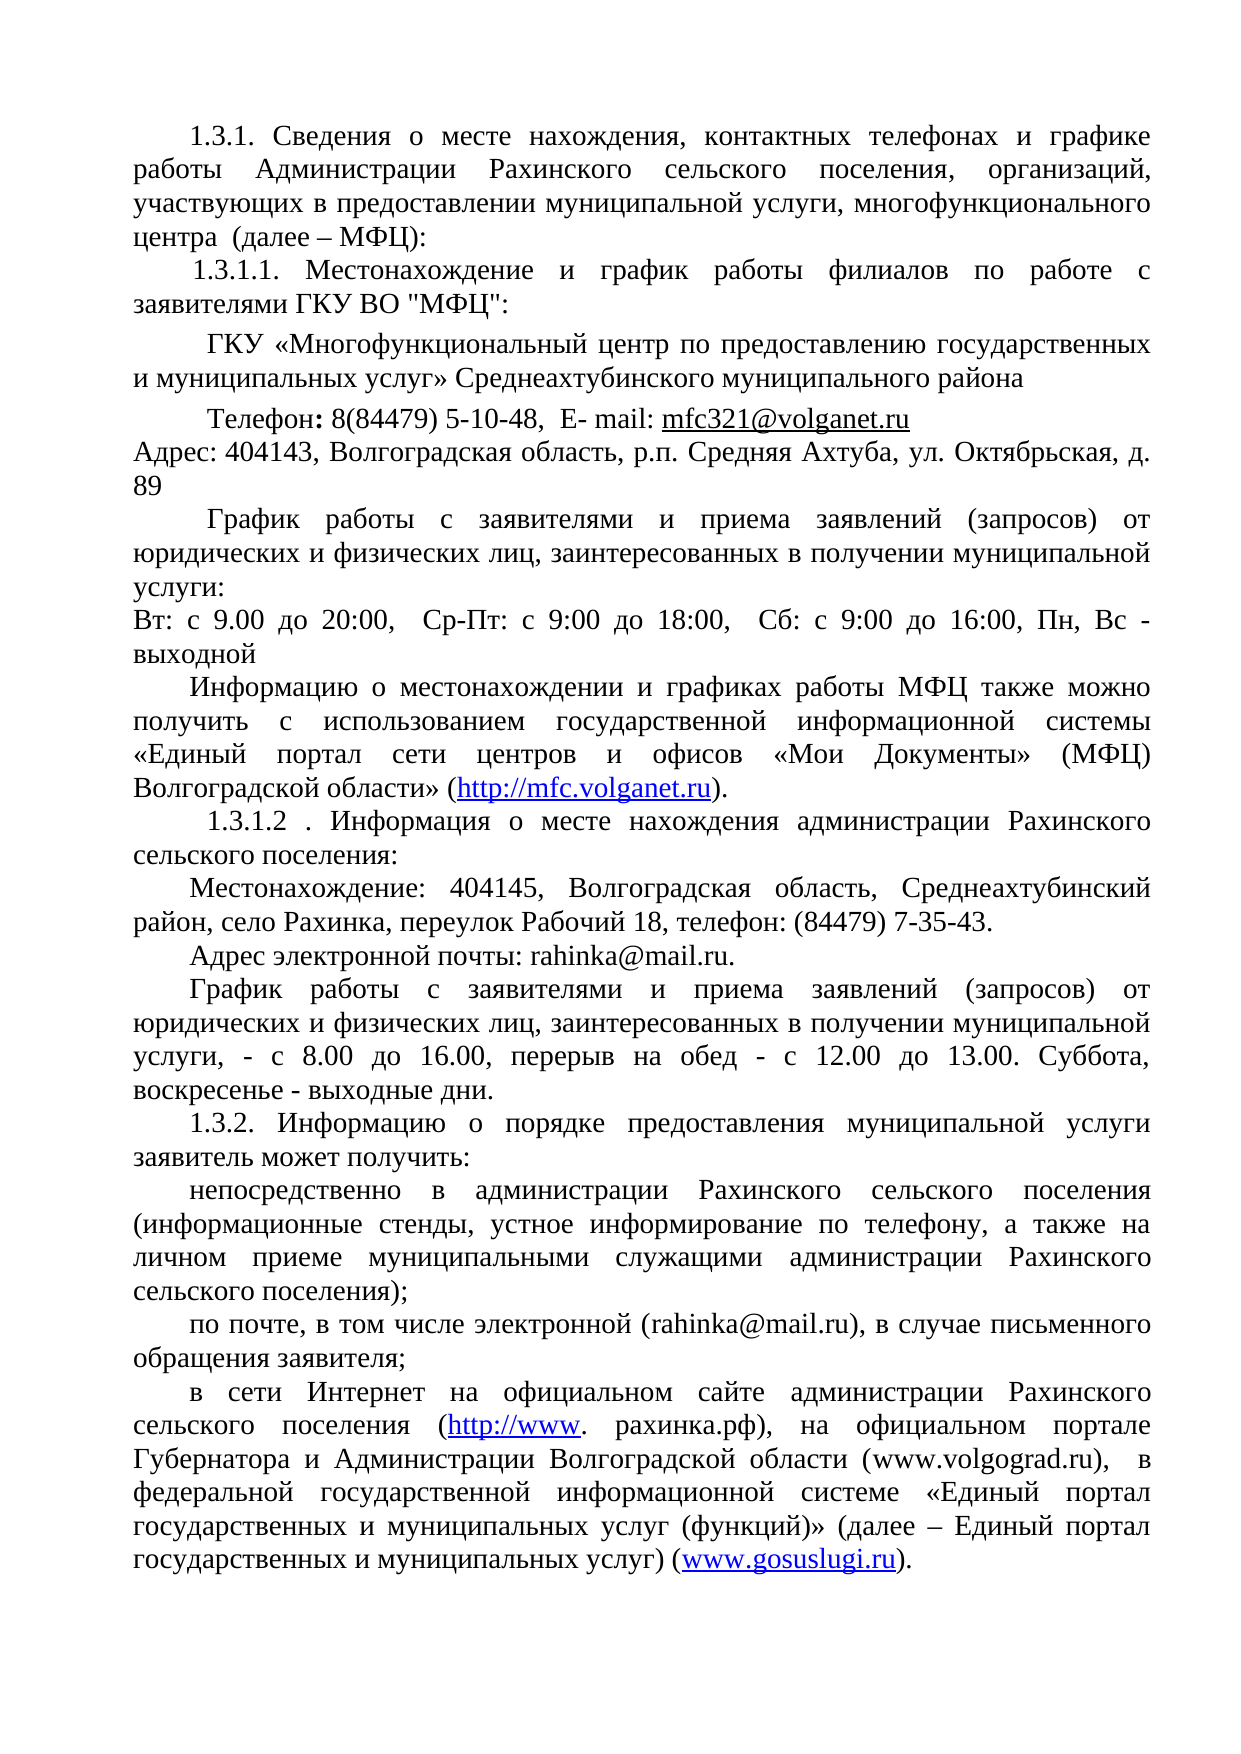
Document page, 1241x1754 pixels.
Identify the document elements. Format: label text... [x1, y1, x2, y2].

text ГКУ «Многофункциональный центр по предоставлению государственных и муниципальных услуг» Среднеахтубинского муниципального района [133, 327, 1152, 394]
text по почте, в том числе электронной (rahinka@mail.ru), в случае письменного обращения заявителя; [133, 1307, 1152, 1374]
text График работы с заявителями и приема заявлений (запросов) от юридических и физических лиц, заинтересованных в получении муниципальной услуги, - с 8.00 до 16.00, перерыв на обед - с 12.00 до 13.00. Суббота, воскресенье - выходные дни. [133, 971, 1152, 1105]
text Адрес электронной почты: . [133, 938, 1152, 971]
text Телефон: 8(84479) 5-10-48, E- mail: mfc321@volganet.ru [133, 401, 1152, 434]
text в сети Интернет на официальном сайте администрации Рахинского сельского поселения (http://www. рахинка.рф), на официальном портале Губернатора и Администрации Волгоградской области (www.volgograd.ru), в федеральной государственной информационной системе «Единый портал государственных и муниципальных услуг (функций)» (далее – Единый портал государственных и муниципальных услуг) (www.gosuslugi.ru). [133, 1374, 1152, 1575]
text непосредственно в администрации Рахинского сельского поселения (информационные стенды, устное информирование по телефону, а также на личном приеме муниципальными служащими администрации Рахинского сельского поселения); [133, 1172, 1152, 1307]
text Местонахождение: 404145, Волгоградская область, Среднеахтубинский район, село Рахинка, переулок Рабочий 18, телефон: (84479) 7-35-43. [133, 871, 1152, 938]
text 1.3.1. Сведения о месте нахождения, контактных телефонах и графике работы Администрации Рахинского сельского поселения, организаций, участвующих в предоставлении муниципальной услуги, многофункционального центра (далее – МФЦ): [133, 118, 1152, 252]
text Адрес: 404143, Волгоградская область, р.п. Средняя Ахтуба, ул. Октябрьская, д. 89 [133, 434, 1152, 502]
text 1.3.1.2 . Информация о месте нахождения администрации Рахинского сельского поселения: [133, 803, 1152, 871]
text 1.3.2. Информацию о порядке предоставления муниципальной услуги заявитель может получить: [133, 1105, 1152, 1172]
text Информацию о местонахождении и графиках работы МФЦ также можно получить с использованием государственной информационной системы «Единый портал сети центров и офисов «Мои Документы» (МФЦ) Волгоградской области» (http://mfc.volganet.ru). [133, 669, 1152, 803]
text Вт: с 9.00 до 20:00, Ср-Пт: с 9:00 до 18:00, Сб: с 9:00 до 16:00, Пн, Вс - выходной [133, 602, 1152, 669]
text График работы с заявителями и приема заявлений (запросов) от юридических и физических лиц, заинтересованных в получении муниципальной услуги: [133, 502, 1152, 602]
text 1.3.1.1. Местонахождение и график работы филиалов по работе с заявителями ГКУ ВО "МФЦ": [133, 252, 1152, 319]
